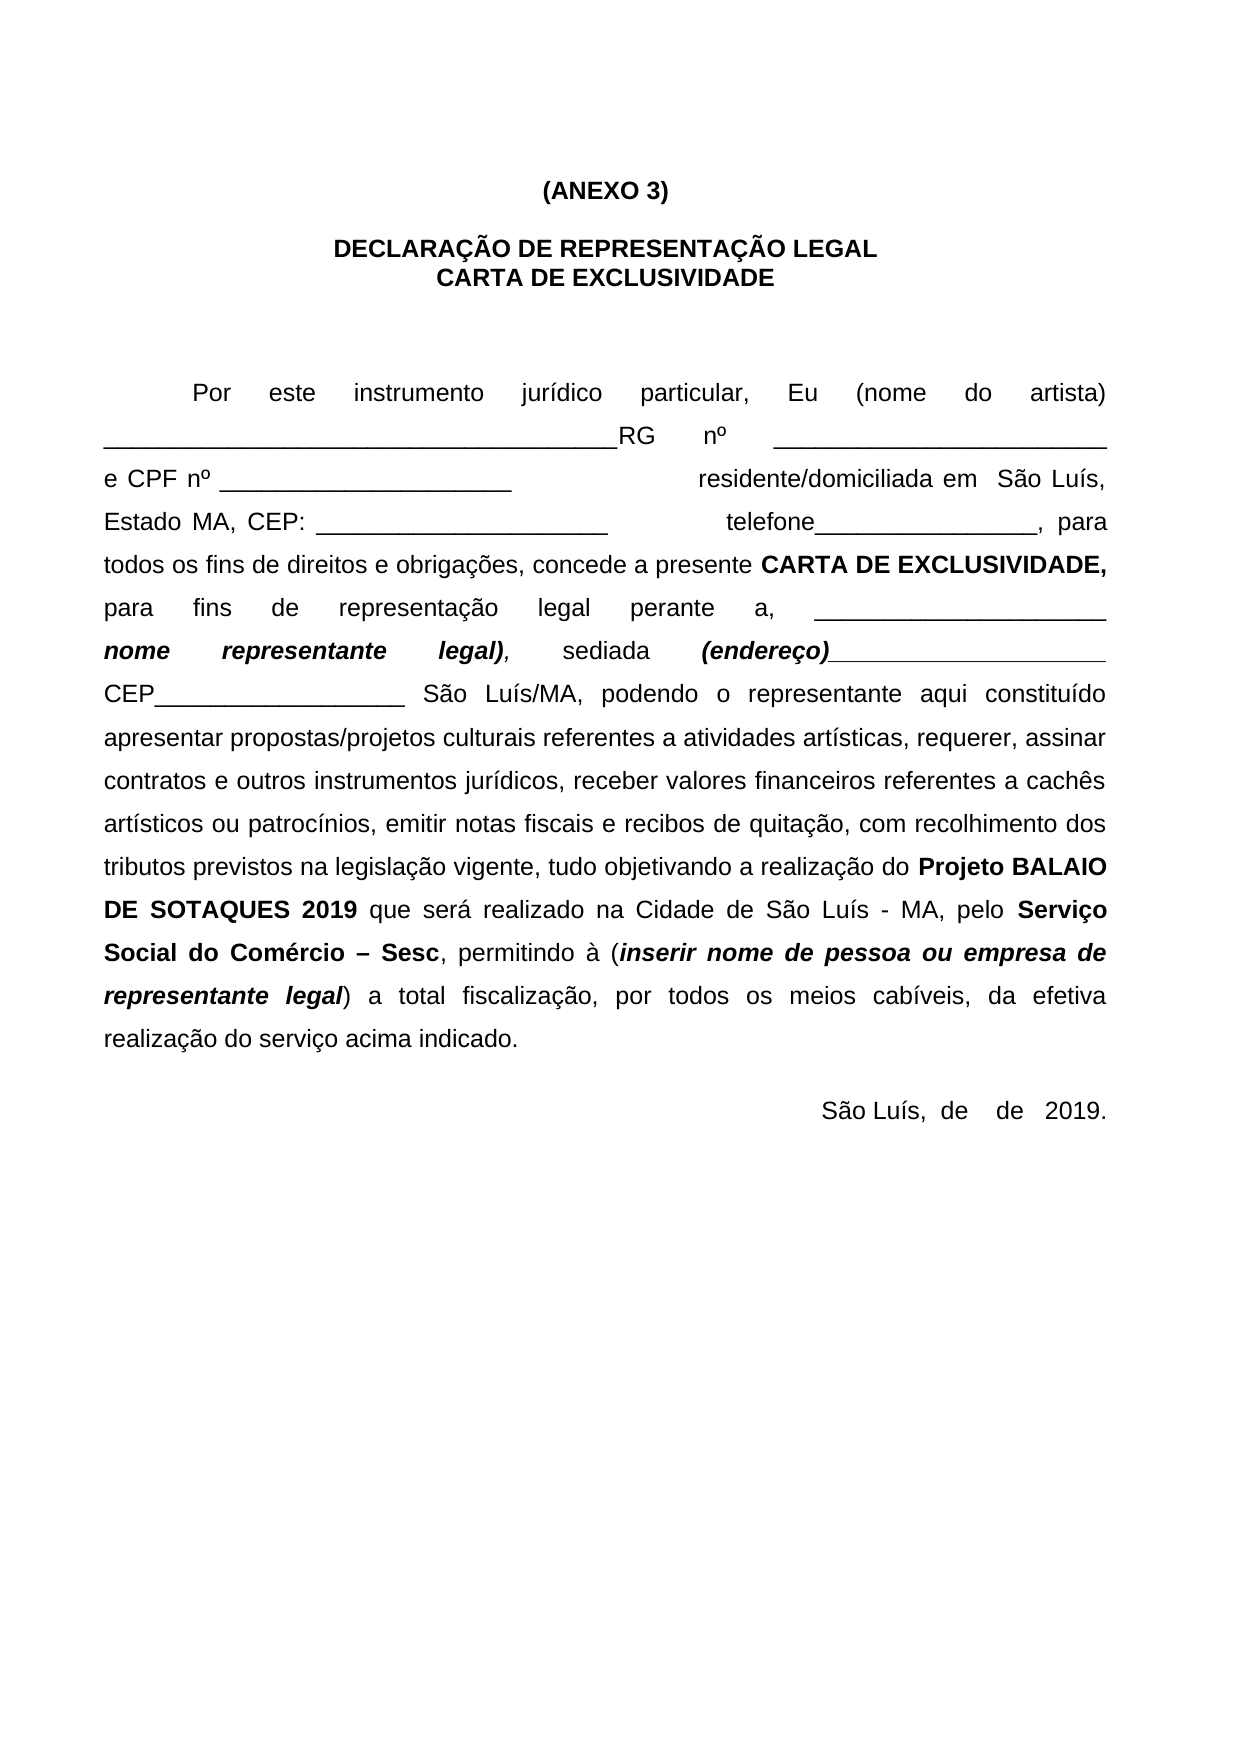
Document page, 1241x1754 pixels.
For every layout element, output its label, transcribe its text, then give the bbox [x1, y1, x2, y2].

text DECLARAÇÃO DE REPRESENTAÇÃO LEGAL [103, 234, 1107, 263]
text Por este instrumento jurídico particular, Eu (nome do artista) _____________________________________RG nº ________________________ e CPF nº _____________________ residente/domiciliada em São Luís, Estado MA, CEP: _____________________ telefone________________, para todos os fins de direitos e obrigações, concede a presente CARTA DE EXCLUSIVIDADE, para fins de representação legal perante a, _____________________ nome representante legal), sediada (endereço)____________________ CEP__________________ São Luís/MA, podendo o representante aqui constituído apresentar propostas/projetos culturais referentes a atividades artísticas, requerer, assinar contratos e outros instrumentos jurídicos, receber valores financeiros referentes a cachês artísticos ou patrocínios, emitir notas fiscais e recibos de quitação, com recolhimento dos tributos previstos na legislação vigente, tudo objetivando a realização do Projeto BALAIO DE SOTAQUES 2019 que será realizado na Cidade de São Luís - MA, pelo Serviço Social do Comércio – Sesc, permitindo à (inserir nome de pessoa ou empresa de representante legal) a total fiscalização, por todos os meios cabíveis, da efetiva realização do serviço acima indicado. [103, 378, 1107, 1053]
text São Luís, de de 2019. [103, 1096, 1107, 1125]
text (ANEXO 3) [103, 176, 1107, 205]
text CARTA DE EXCLUSIVIDADE [103, 263, 1107, 291]
